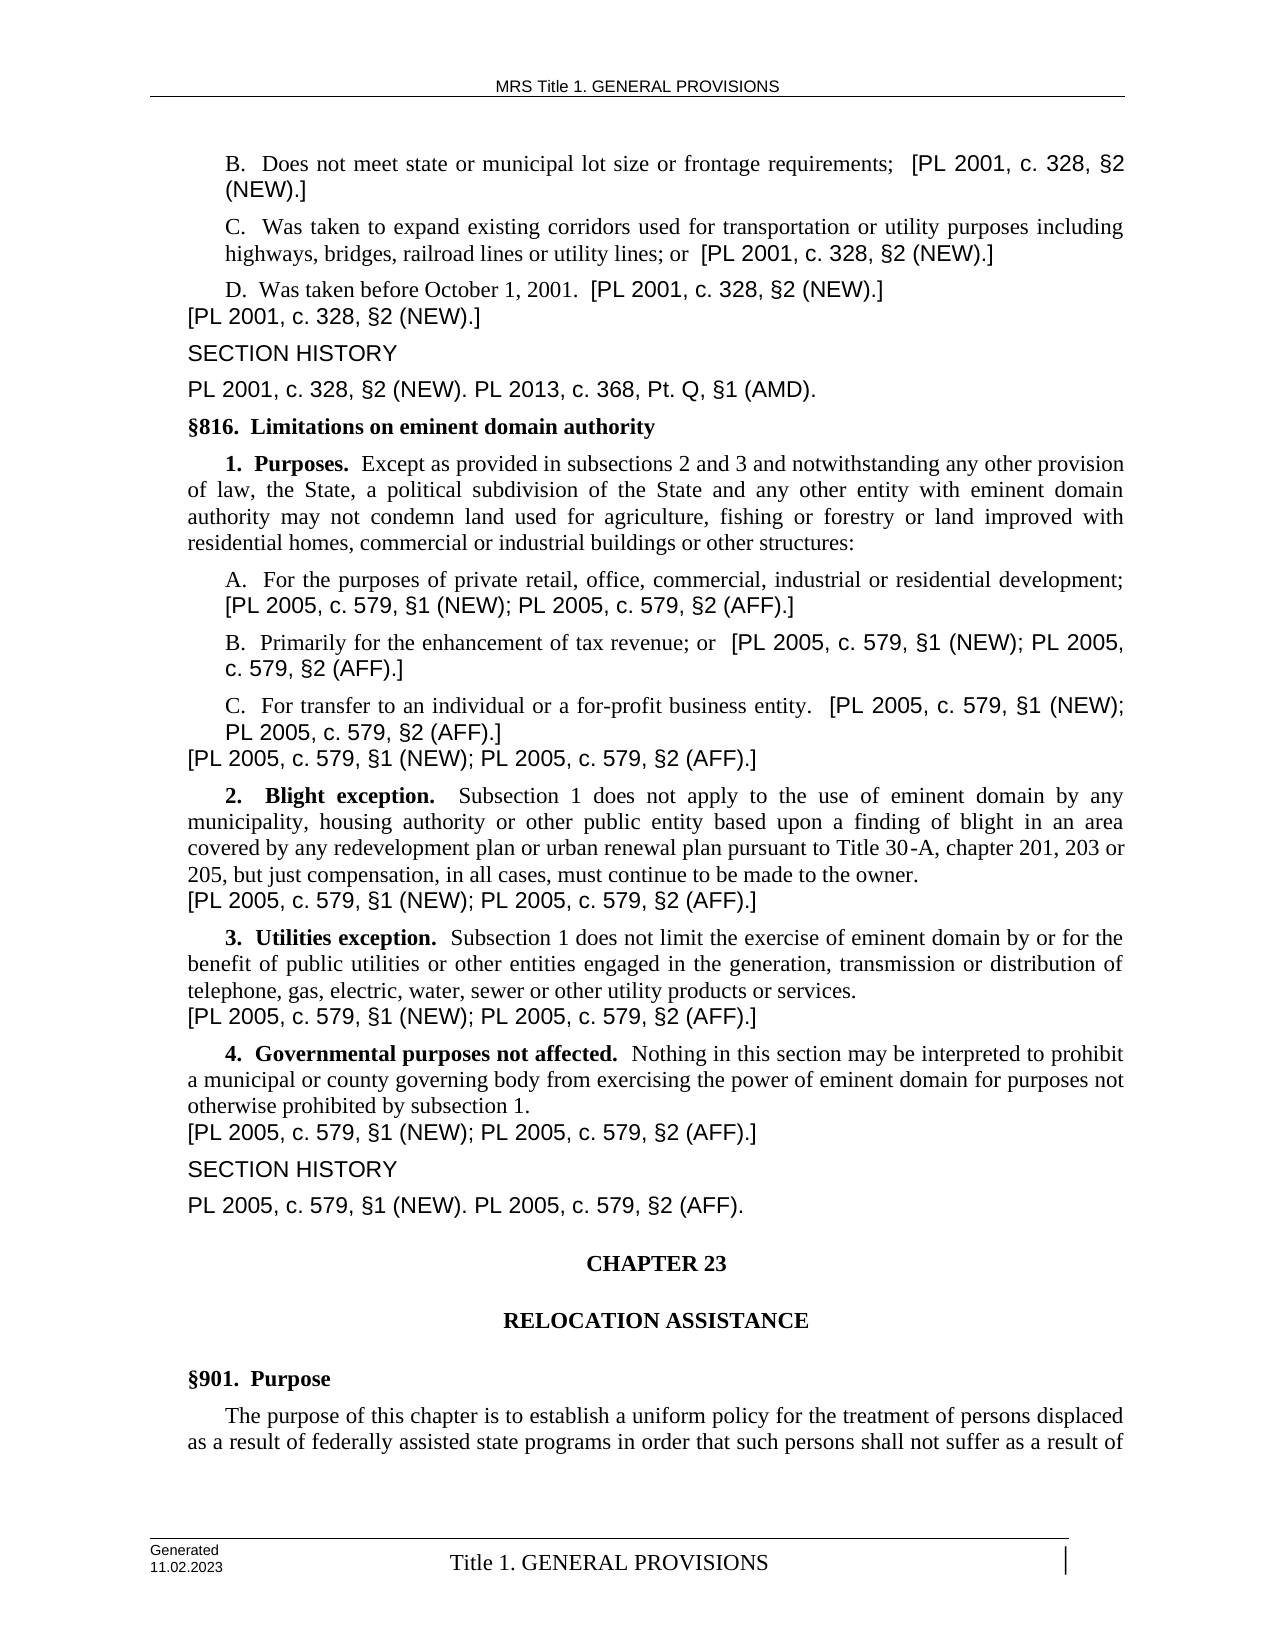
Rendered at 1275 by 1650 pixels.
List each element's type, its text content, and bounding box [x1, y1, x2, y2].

text SECTION HISTORY [187, 1156, 1125, 1182]
text 1. Purposes. Except as provided in subsections 2 and 3 and notwithstanding any other provision of law, the State, a political subdivision of the State and any other entity with eminent domain authority may not condemn land used for agriculture, fishing or forestry or land improved with residential homes, commercial or industrial buildings or other structures: [187, 450, 1125, 555]
text [PL 2005, c. 579, §1 (NEW); PL 2005, c. 579, §2 (AFF).] [187, 745, 1125, 771]
text [PL 2005, c. 579, §1 (NEW); PL 2005, c. 579, §2 (AFF).] [187, 1003, 1125, 1029]
text B. Does not meet state or municipal lot size or frontage requirements; [PL 2001, c. 328, §2 (NEW).] [225, 150, 1125, 203]
text B. Primarily for the enhancement of tax revenue; or [PL 2005, c. 579, §1 (NEW); PL 2005, c. 579, §2 (AFF).] [225, 629, 1125, 682]
text [PL 2005, c. 579, §1 (NEW); PL 2005, c. 579, §2 (AFF).] [187, 1119, 1125, 1145]
text PL 2005, c. 579, §1 (NEW). PL 2005, c. 579, §2 (AFF). [187, 1192, 1125, 1219]
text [187, 1402, 1125, 1455]
text 4. Governmental purposes not affected. Nothing in this section may be interpreted to prohibit a municipal or county governing body from exercising the power of eminent domain for purposes not otherwise prohibited by subsection 1. [187, 1040, 1125, 1119]
text SECTION HISTORY [187, 340, 1125, 366]
text CHAPTER 23 [187, 1250, 1125, 1276]
text C. For transfer to an individual or a for-profit business entity. [PL 2005, c. 579, §1 (NEW); PL 2005, c. 579, §2 (AFF).] [225, 692, 1125, 745]
text [PL 2001, c. 328, §2 (NEW).] [187, 303, 1125, 329]
text [PL 2005, c. 579, §1 (NEW); PL 2005, c. 579, §2 (AFF).] [187, 887, 1125, 913]
text PL 2001, c. 328, §2 (NEW). PL 2013, c. 368, Pt. Q, §1 (AMD). [187, 376, 1125, 403]
text §901. Purpose [187, 1365, 1125, 1392]
text RELOCATION ASSISTANCE [187, 1308, 1125, 1334]
text 3. Utilities exception. Subsection 1 does not limit the exercise of eminent domain by or for the benefit of public utilities or other entities engaged in the generation, transmission or distribution of telephone, gas, electric, water, sewer or other utility products or services. [187, 924, 1125, 1003]
text §816. Limitations on eminent domain authority [187, 413, 1125, 439]
text D. Was taken before October 1, 2001. [PL 2001, c. 328, §2 (NEW).] [225, 276, 1125, 303]
text A. For the purposes of private retail, office, commercial, industrial or residential development; [PL 2005, c. 579, §1 (NEW); PL 2005, c. 579, §2 (AFF).] [225, 566, 1125, 618]
text C. Was taken to expand existing corridors used for transportation or utility purposes including highways, bridges, railroad lines or utility lines; or [PL 2001, c. 328, §2 (NEW).] [225, 213, 1125, 266]
text 2. Blight exception. Subsection 1 does not apply to the use of eminent domain by any municipality, housing authority or other public entity based upon a finding of blight in an area covered by any redevelopment plan or urban renewal plan pursuant to Title 30‑A, chapter 201, 203 or 205, but just compensation, in all cases, must continue to be made to the owner. [187, 782, 1125, 887]
